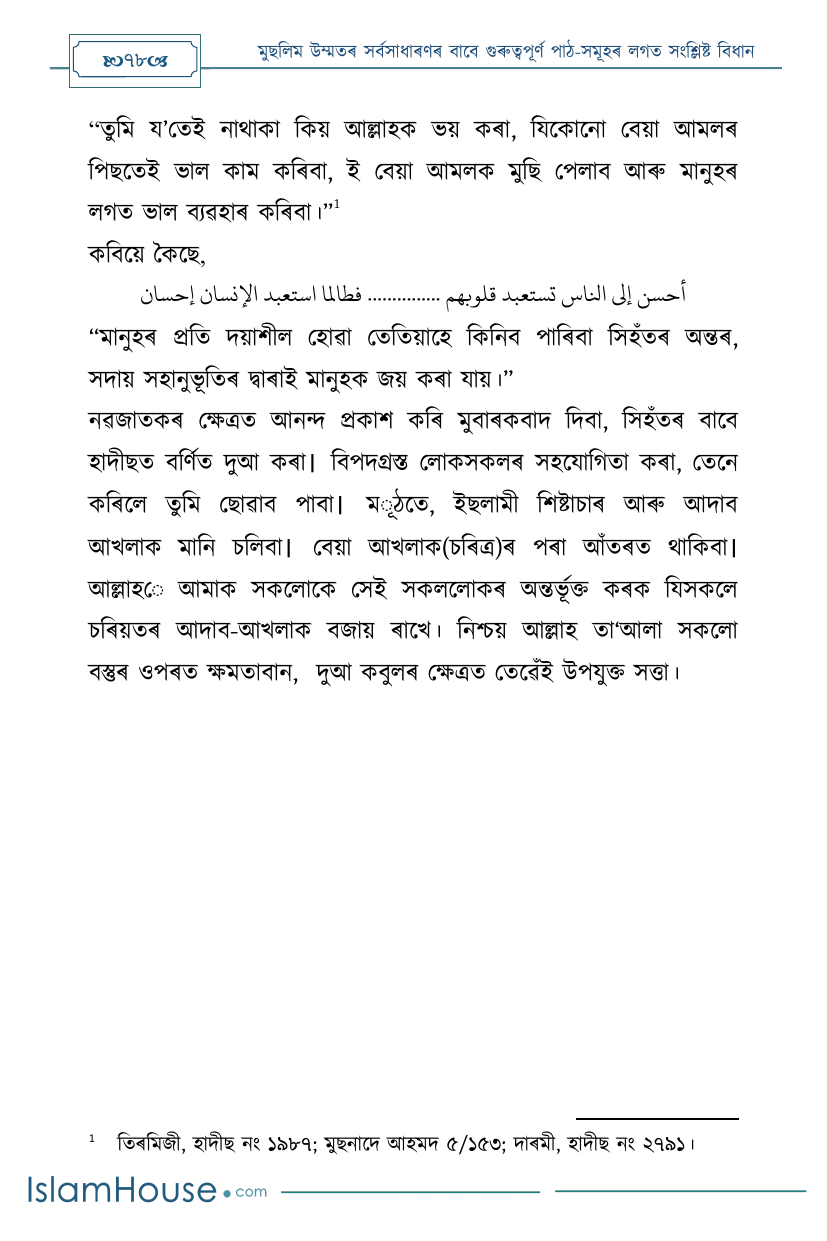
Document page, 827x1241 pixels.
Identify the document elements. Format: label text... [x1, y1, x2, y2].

text “তুমি য’তেই নাথাকা কিয় আল্লাহক ভয় কৰা, যিকোনো বেয়া আমলৰ পিছতেই ভাল কাম কৰিবা, ই বেয়া আমলক মুছি পেলাব আৰু মানুহৰ লগত ভাল ব্যৱহাৰ কৰিবা।” [89, 107, 738, 232]
text নৱজাতকৰ ক্ষেত্ৰত আনন্দ প্ৰকাশ কৰি মুবাৰকবাদ দিবা, সিহঁতৰ বাবে হাদীছত বৰ্ণিত দুআ কৰা। বিপদগ্ৰস্ত লোকসকলৰ সহযোগিতা কৰা, তেনে কৰিলে তুমি ছোৱাব পাবা। মূঠতে, ইছলামী শিষ্টাচাৰ আৰু আদাব আখলাক মানি চলিবা। বেয়া আখলাক(চৰিত্ৰ)ৰ পৰা আঁতৰত থাকিবা। আল্লাহে আমাক সকলোকে সেই সকললোকৰ অন্তৰ্ভূক্ত কৰক যিসকলে চৰিয়তৰ আদাব-আখলাক বজায় ৰাখে। নিশ্চয় আল্লাহ তা‘আলা সকলো বস্তুৰ ওপৰত ক্ষমতাবান, দুআ কবুলৰ ক্ষেত্ৰত তেৱেঁই উপযুক্ত সত্তা। [89, 398, 738, 691]
picture [20, 1171, 541, 1209]
text কবিয়ে কৈছে, [89, 232, 738, 273]
text “মানুহৰ প্ৰতি দয়াশীল হোৱা তেতিয়াহে কিনিব পাৰিবা সিহঁতৰ অন্তৰ, সদায় সহানুভূতিৰ দ্বাৰাই মানুহক জয় কৰা যায়।” [89, 315, 738, 398]
text أحسن إلى الناس تستعبد قلوبهم ............... فطالما استعبد الإنسان إحسان [89, 273, 738, 315]
picture [548, 1170, 807, 1208]
